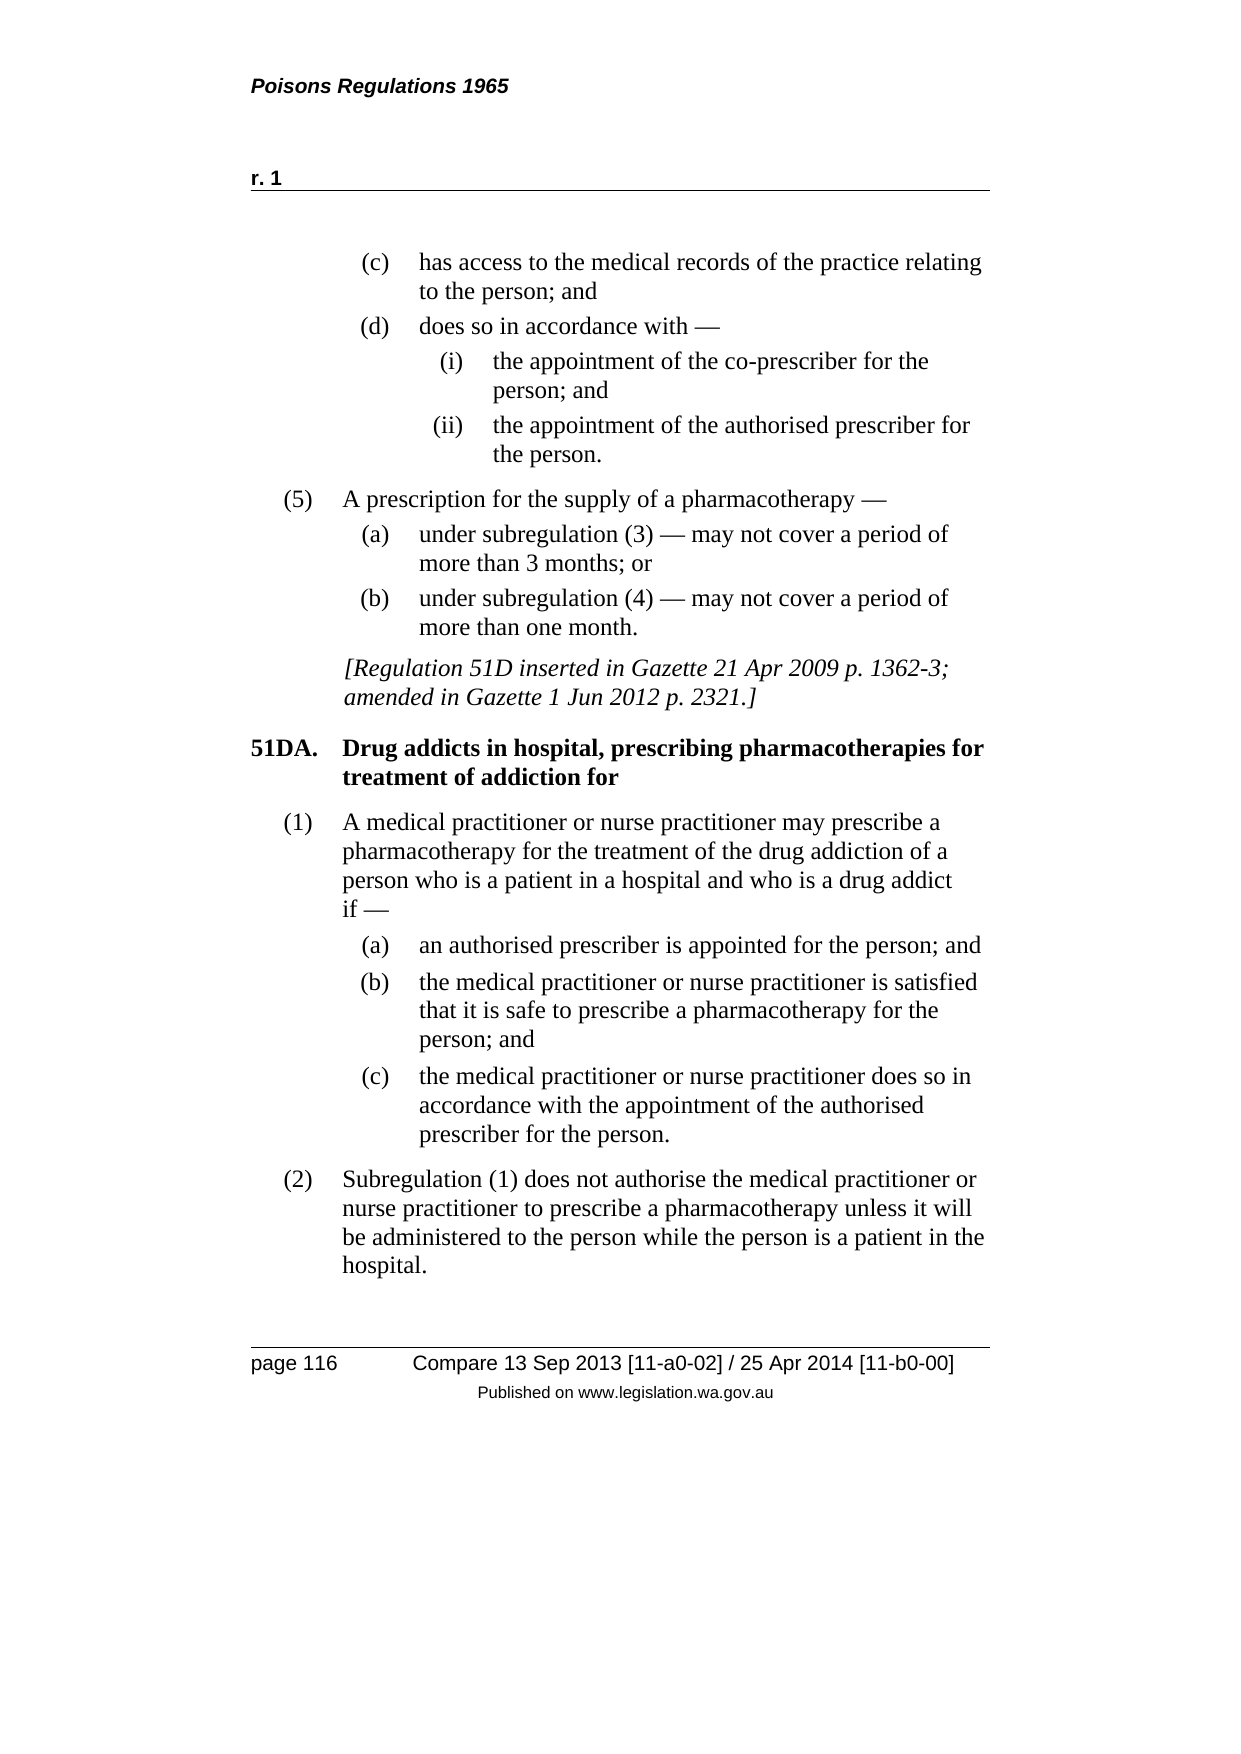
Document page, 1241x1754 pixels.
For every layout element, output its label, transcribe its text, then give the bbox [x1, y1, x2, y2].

text (d) does so in accordance with — [251, 311, 990, 340]
text (2) Subregulation (1) does not authorise the medical practitioner or nurse practitioner to prescribe a pharmacotherapy unless it will be administered to the person while the person is a patient in the hospital. [251, 1164, 990, 1279]
text (b) the medical practitioner or nurse practitioner is satisfied that it is safe to prescribe a pharmacotherapy for the person; and [251, 967, 990, 1053]
text (c) the medical practitioner or nurse practitioner does so in accordance with the appointment of the authorised prescriber for the person. [251, 1061, 990, 1148]
text (ii) the appointment of the authorised prescriber for the person. [251, 410, 990, 467]
text (5) A prescription for the supply of a pharmacotherapy — [251, 484, 990, 513]
text (b) under subregulation (4) — may not cover a period of more than one month. [251, 583, 990, 640]
text (i) the appointment of the co-prescriber for the person; and [251, 346, 990, 404]
text (a) an authorised prescriber is appointed for the person; and [251, 930, 990, 958]
text (a) under subregulation (3) — may not cover a period of more than 3 months; or [251, 519, 990, 577]
text (c) has access to the medical records of the practice relating to the person; and [251, 247, 990, 305]
text [Regulation 51D inserted in Gazette 21 Apr 2009 p. 1362-3; amended in Gazette 1 Jun 2012 p. 2321.] [251, 653, 990, 710]
subtitle 51DA. Drug addicts in hospital, prescribing pharmacotherapies for treatment of addiction for [251, 733, 990, 791]
text (1) A medical practitioner or nurse practitioner may prescribe a pharmacotherapy for the treatment of the drug addiction of a person who is a patient in a hospital and who is a drug addict if — [251, 807, 990, 922]
